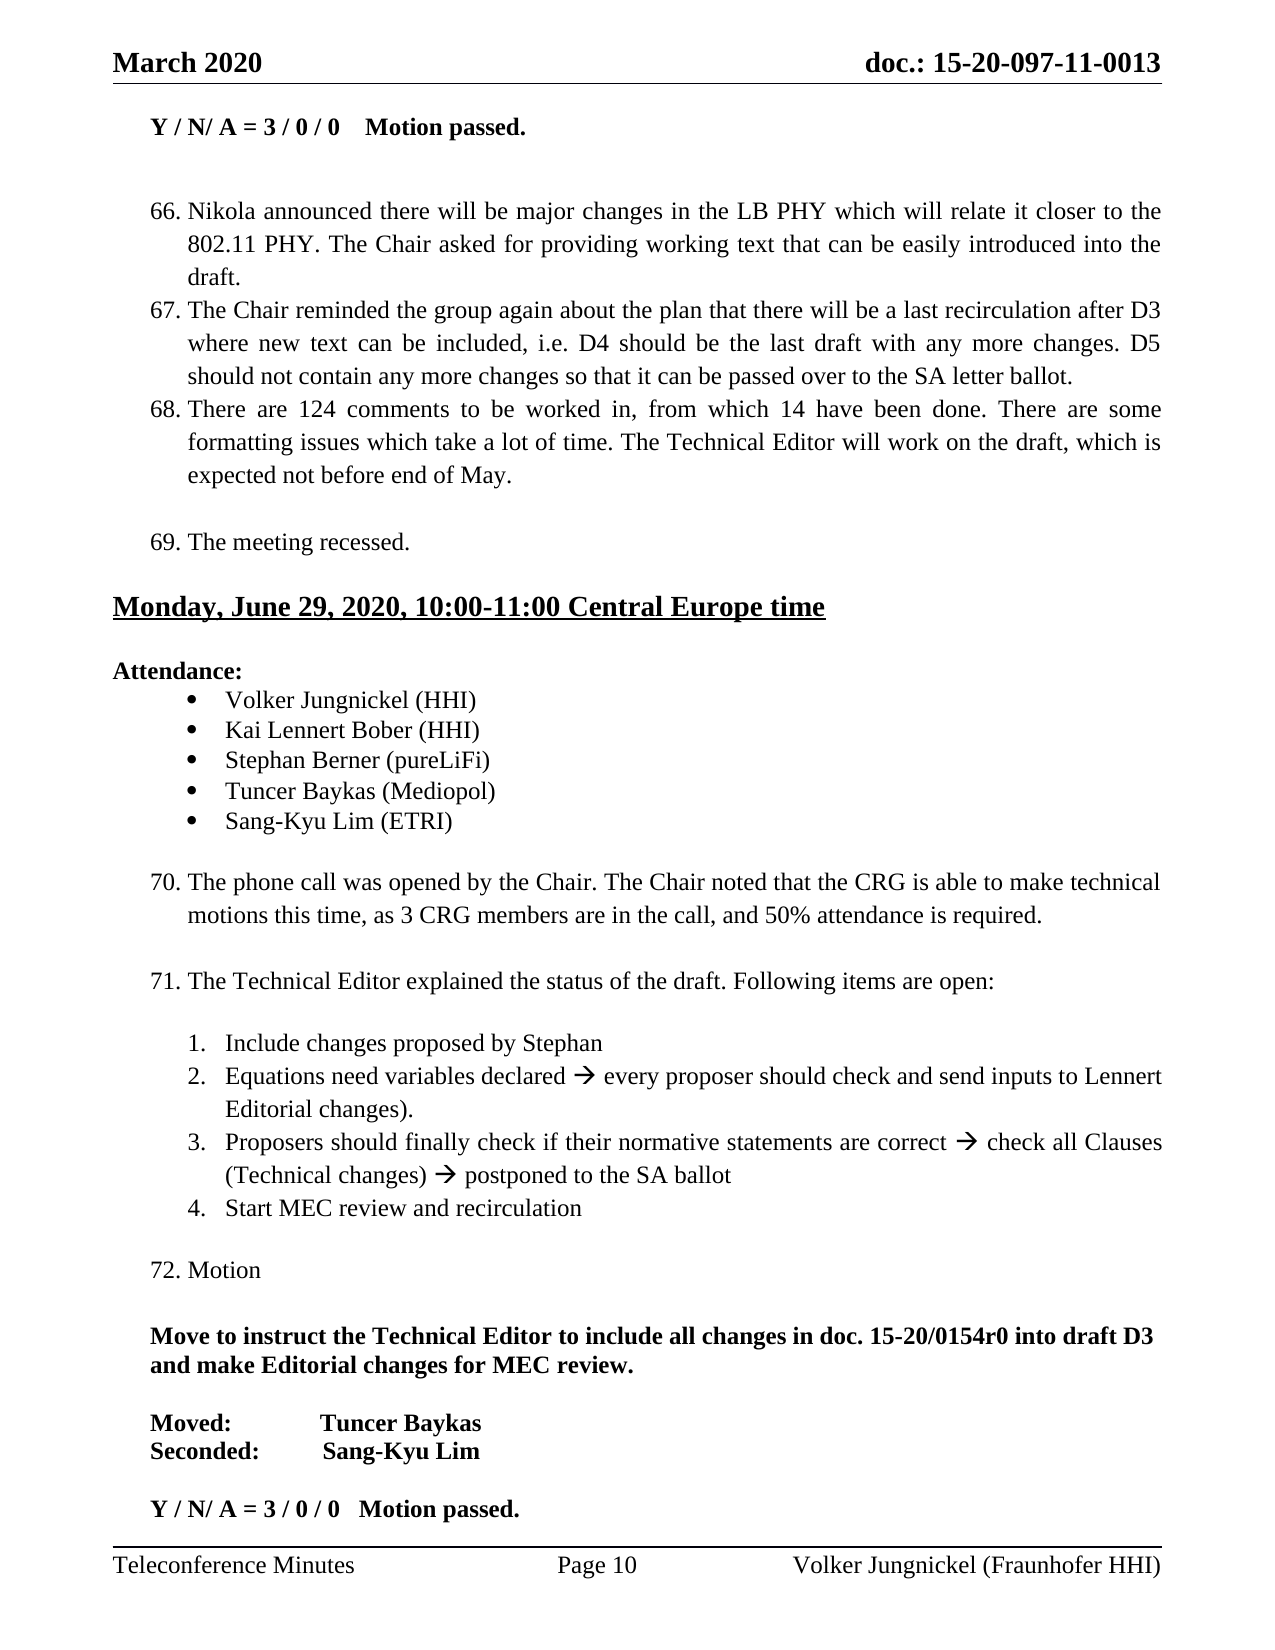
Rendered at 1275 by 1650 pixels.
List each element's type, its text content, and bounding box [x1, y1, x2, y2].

list The phone call was opened by the Chair. The Chair noted that the CRG is able to make technical motions this time, as 3 CRG members are in the call, and 50% attendance is required. [150, 867, 1162, 929]
list Kai Lennert Bober (HHI) [187, 715, 1162, 744]
list Include changes proposed by Stephan [187, 1028, 1162, 1057]
list There are 124 comments to be worked in, from which 14 have been done. There are some formatting issues which take a lot of time. The Technical Editor will work on the draft, which is expected not before end of May. [150, 394, 1162, 489]
list Tuncer Baykas (Mediopol) [187, 776, 1162, 805]
list Motion [150, 1255, 1162, 1284]
text Y / N/ A = 3 / 0 / 0 Motion passed. [112, 1494, 1162, 1523]
text Move to instruct the Technical Editor to include all changes in doc. 15-20/0154r0 into draft D3 and make Editorial changes for MEC review. [150, 1321, 1162, 1379]
list Proposers should finally check if their normative statements are correct check all Clauses (Technical changes) postponed to the SA ballot [187, 1127, 1162, 1189]
list Volker Jungnickel (HHI) [187, 685, 1162, 713]
list Nikola announced there will be major changes in the LB PHY which will relate it closer to the 802.11 PHY. The Chair asked for providing working text that can be easily introduced into the draft. [150, 196, 1162, 291]
text Seconded: Sang-Kyu Lim [112, 1436, 1162, 1465]
list The Chair reminded the group again about the plan that there will be a last recirculation after D3 where new text can be included, i.e. D4 should be the last draft with any more changes. D5 should not contain any more changes so that it can be passed over to the SA letter ballot. [150, 295, 1162, 390]
text Moved: Tuncer Baykas [112, 1408, 1162, 1436]
list The meeting recessed. [150, 527, 1162, 556]
list The Technical Editor explained the status of the draft. Following items are open: [150, 966, 1162, 995]
text Y / N/ A = 3 / 0 / 0 Motion passed. [112, 112, 1162, 141]
list Stephan Berner (pureLiFi) [187, 746, 1162, 774]
text Monday, June 29, 2020, 10:00-11:00 Central Europe time [112, 589, 1162, 622]
text Attendance: [112, 656, 1162, 685]
list Equations need variables declared every proposer should check and send inputs to Lennert Editorial changes). [187, 1061, 1162, 1123]
list Sang-Kyu Lim (ETRI) [187, 806, 1162, 835]
list Start MEC review and recirculation [187, 1193, 1162, 1222]
